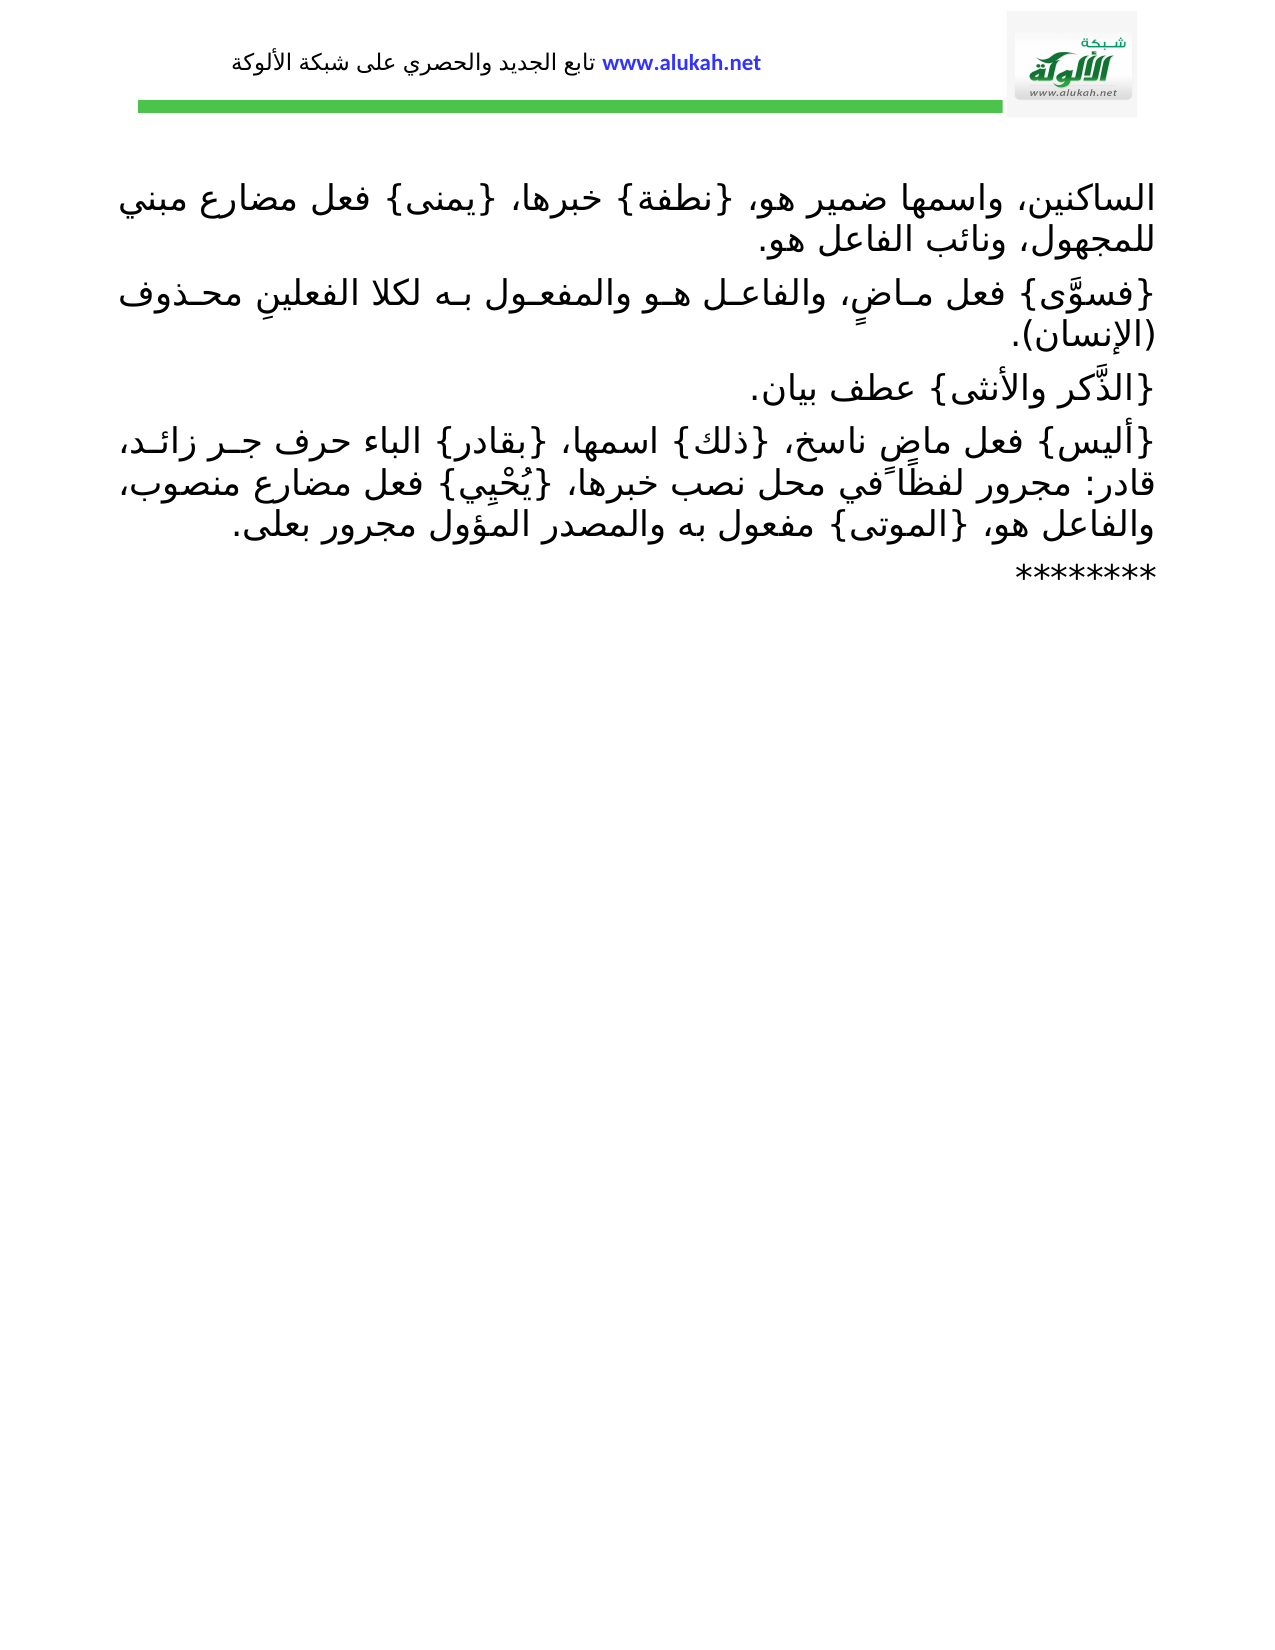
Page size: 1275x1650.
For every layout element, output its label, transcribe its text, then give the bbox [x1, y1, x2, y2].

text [118, 177, 1157, 260]
text {فسوَّى} فعل ماضٍ، والفاعل هو والمفعول به لكلا الفعلينِ محذوف (الإنسان). [118, 272, 1157, 355]
text ******** [118, 557, 1157, 598]
text {الذَّكر والأنثى} عطف بيان. [118, 367, 1157, 408]
text {أليس} فعل ماضٍ ناسخ، {ذلك} اسمها، {بقادر} الباء حرف جر زائد، قادر: مجرور لفظًا في محل نصب خبرها، {يُحْيِي} فعل مضارع منصوب، والفاعل هو، {الموتى} مفعول به والمصدر المؤول مجرور بعلى. [118, 421, 1157, 545]
